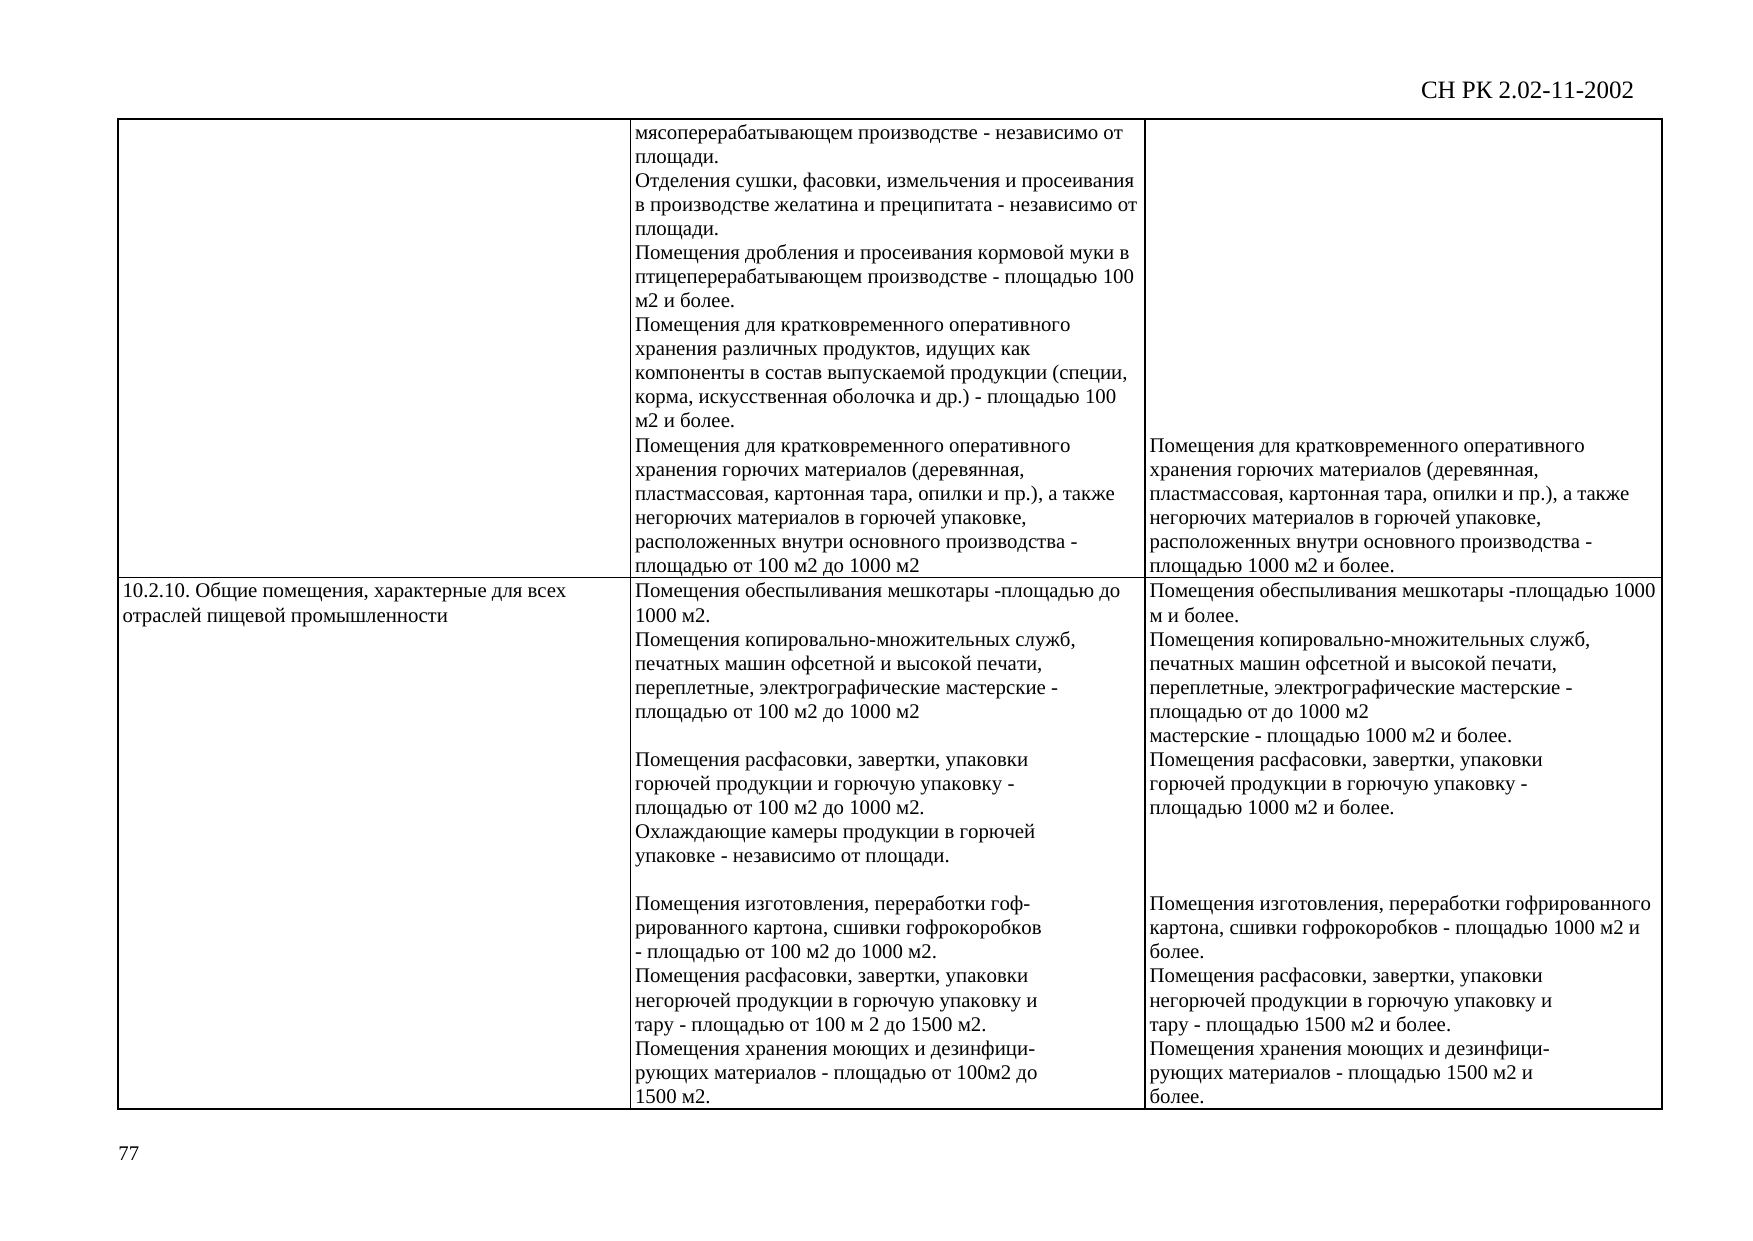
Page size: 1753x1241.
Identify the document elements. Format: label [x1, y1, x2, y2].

table_cell [631, 578, 1144, 1108]
table_cell [631, 120, 1144, 577]
table_cell [119, 120, 630, 577]
table_cell [119, 578, 630, 1108]
table_cell [1146, 578, 1661, 1108]
table_cell [1146, 120, 1661, 577]
